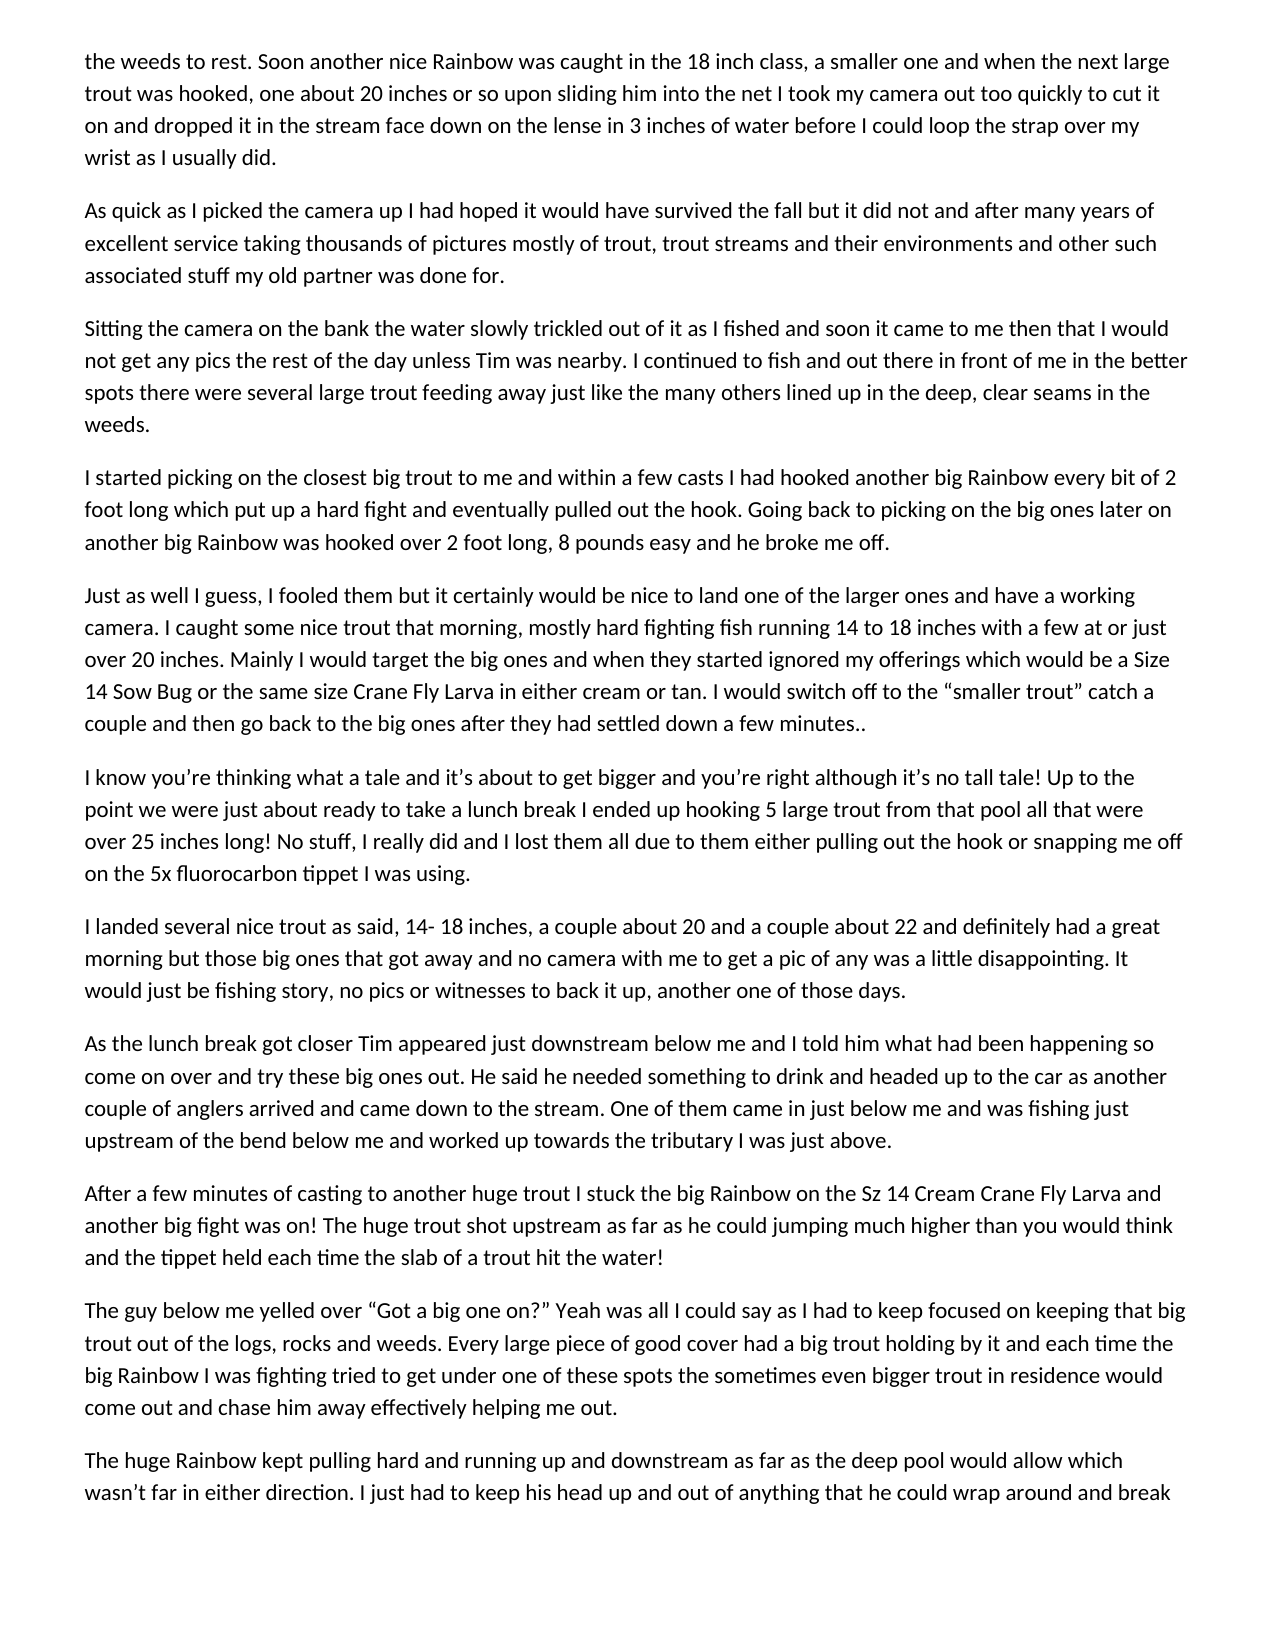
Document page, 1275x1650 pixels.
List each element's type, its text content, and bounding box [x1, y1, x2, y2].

text The guy below me yelled over “Got a big one on?” Yeah was all I could say as I had to keep focused on keeping that big trout out of the logs, rocks and weeds. Every large piece of good cover had a big trout holding by it and each time the big Rainbow I was fighting tried to get under one of these spots the sometimes even bigger trout in residence would come out and chase him away effectively helping me out. [84, 1297, 1191, 1421]
text I started picking on the closest big trout to me and within a few casts I had hooked another big Rainbow every bit of 2 foot long which put up a hard fight and eventually pulled out the hook. Going back to picking on the big ones later on another big Rainbow was hooked over 2 foot long, 8 pounds easy and he broke me off. [84, 463, 1191, 556]
text As the lunch break got closer Tim appeared just downstream below me and I told him what had been happening so come on over and try these big ones out. He said he needed something to drink and headed up to the car as another couple of anglers arrived and came down to the stream. One of them came in just below me and was fishing just upstream of the bend below me and worked up towards the tributary I was just above. [84, 1029, 1191, 1154]
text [84, 47, 1191, 171]
text As quick as I picked the camera up I had hoped it would have survived the fall but it did not and after many years of excellent service taking thousands of pictures mostly of trout, trout streams and their environments and other such associated stuff my old partner was done for. [84, 196, 1191, 289]
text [84, 1446, 1191, 1506]
text I landed several nice trout as said, 14- 18 inches, a couple about 20 and a couple about 22 and definitely had a great morning but those big ones that got away and no camera with me to get a pic of any was a little disappointing. It would just be fishing story, no pics or witnesses to back it up, another one of those days. [84, 912, 1191, 1004]
text I know you’re thinking what a tale and it’s about to get bigger and you’re right although it’s no tall tale! Up to the point we were just about ready to take a lunch break I ended up hooking 5 large trout from that pool all that were over 25 inches long! No stuff, I really did and I lost them all due to them either pulling out the hook or snapping me off on the 5x fluorocarbon tippet I was using. [84, 763, 1191, 887]
text After a few minutes of casting to another huge trout I stuck the big Rainbow on the Sz 14 Cream Crane Fly Larva and another big fight was on! The huge trout shot upstream as far as he could jumping much higher than you would think and the tippet held each time the slab of a trout hit the water! [84, 1179, 1191, 1272]
text Just as well I guess, I fooled them but it certainly would be nice to land one of the larger ones and have a working camera. I caught some nice trout that morning, mostly hard fighting fish running 14 to 18 inches with a few at or just over 20 inches. Mainly I would target the big ones and when they started ignored my offerings which would be a Size 14 Sow Bug or the same size Crane Fly Larva in either cream or tan. I would switch off to the “smaller trout” catch a couple and then go back to the big ones after they had settled down a few minutes.. [84, 581, 1191, 738]
text Sitting the camera on the bank the water slowly trickled out of it as I fished and soon it came to me then that I would not get any pics the rest of the day unless Tim was nearby. I continued to fish and out there in front of me in the better spots there were several large trout feeding away just like the many others lined up in the deep, clear seams in the weeds. [84, 314, 1191, 438]
